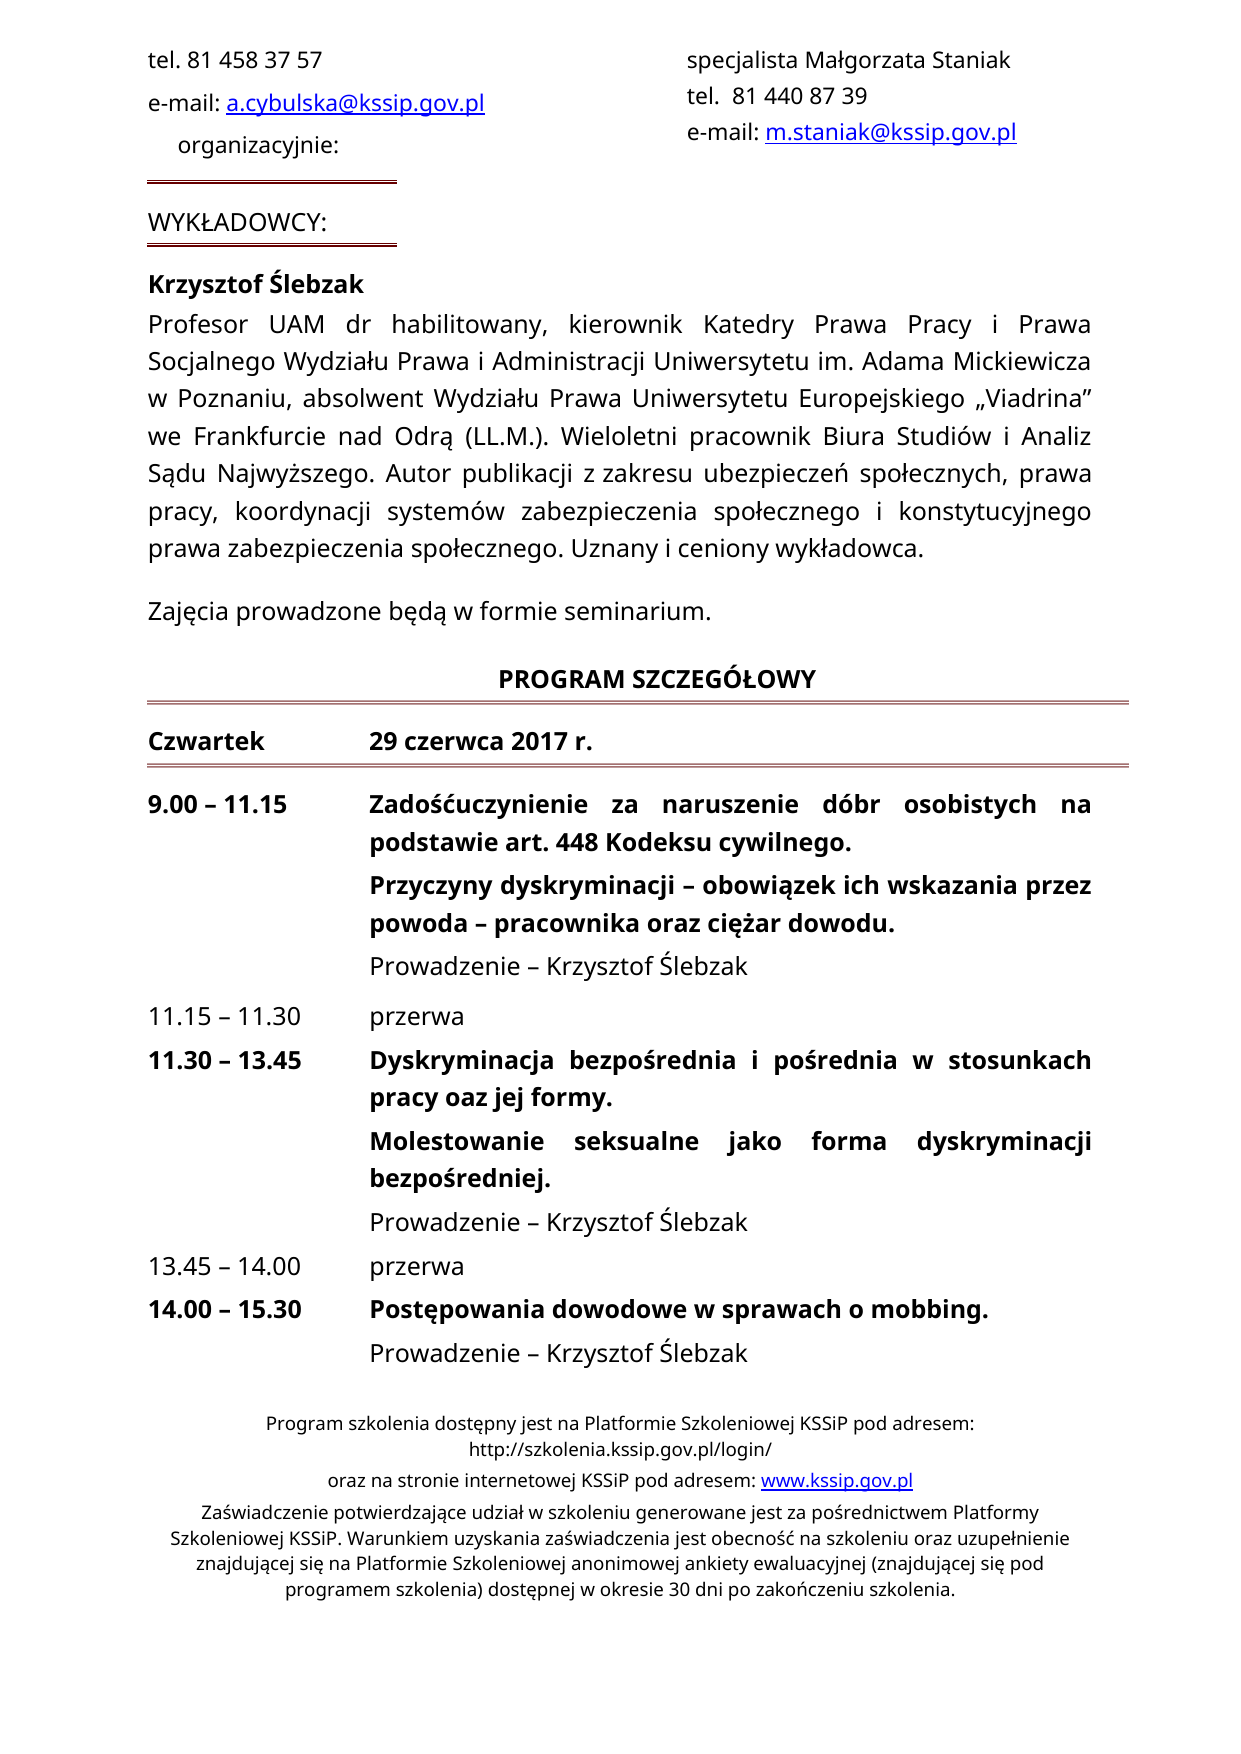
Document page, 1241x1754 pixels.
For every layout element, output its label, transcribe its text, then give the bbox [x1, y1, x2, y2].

text e-mail: a.cybulska@kssip.gov.pl [148, 87, 583, 118]
text Prowadzenie – Krzysztof Ślebzak [369, 1336, 1093, 1369]
text WYKŁADOWCY: [148, 204, 443, 238]
text 11.15 – 11.30 przerwa [148, 999, 1093, 1033]
text tel. 81 458 37 57 [148, 44, 583, 76]
text specjalista Małgorzata Staniak [687, 44, 1093, 76]
text Profesor UAM dr habilitowany, kierownik Katedry Prawa Pracy i Prawa Socjalnego Wydziału Prawa i Administracji Uniwersytetu im. Adama Mickiewicza w Poznaniu, absolwent Wydziału Prawa Uniwersytetu Europejskiego „Viadrina” we Frankfurcie nad Odrą (LL.M.). Wieloletni pracownik Biura Studiów i Analiz Sądu Najwyższego. Autor publikacji z zakresu ubezpieczeń społecznych, prawa pracy, koordynacji systemów zabezpieczenia społecznego i konstytucyjnego prawa zabezpieczenia społecznego. Uznany i ceniony wykładowca. [148, 306, 1093, 565]
text organizacyjnie: [177, 129, 583, 160]
text Program szkolenia dostępny jest na Platformie Szkoleniowej KSSiP pod adresem: [148, 1410, 1093, 1436]
picture [147, 695, 1129, 709]
text Krzysztof Ślebzak [148, 267, 1167, 301]
picture [147, 758, 1129, 772]
text 14.00 – 15.30 Postępowania dowodowe w sprawach o mobbing. [148, 1292, 1093, 1326]
text Przyczyny dyskryminacji – obowiązek ich wskazania przez powoda – pracownika oraz ciężar dowodu. [148, 868, 1093, 939]
text 13.45 – 14.00 przerwa [148, 1248, 1093, 1282]
picture [147, 238, 397, 251]
picture [147, 175, 397, 188]
text Prowadzenie – Krzysztof Ślebzak [148, 949, 1093, 983]
text Molestowanie seksualne jako forma dyskryminacji bezpośredniej. [148, 1123, 1093, 1195]
text Zajęcia prowadzone będą w formie seminarium. [148, 593, 1093, 627]
text PROGRAM SZCZEGÓŁOWY [148, 661, 1167, 695]
text Prowadzenie – Krzysztof Ślebzak [369, 1204, 1093, 1239]
text Czwartek 29 czerwca 2017 r. [148, 724, 1167, 758]
text e-mail: m.staniak@kssip.gov.pl [687, 116, 1093, 147]
text oraz na stronie internetowej KSSiP pod adresem: www.kssip.gov.pl [148, 1468, 1093, 1493]
text 11.30 – 13.45 Dyskryminacja bezpośrednia i pośrednia w stosunkach pracy oaz jej formy. [148, 1042, 1093, 1114]
text tel. 81 440 87 39 [687, 80, 1093, 112]
text 9.00 – 11.15 Zadośćuczynienie za naruszenie dóbr osobistych na podstawie art. 448 Kodeksu cywilnego. [148, 787, 1093, 858]
text http://szkolenia.kssip.gov.pl/login/ [148, 1436, 1093, 1461]
text Zaświadczenie potwierdzające udział w szkoleniu generowane jest za pośrednictwem Platformy Szkoleniowej KSSiP. Warunkiem uzyskania zaświadczenia jest obecność na szkoleniu oraz uzupełnienie znajdującej się na Platformie Szkoleniowej anonimowej ankiety ewaluacyjnej (znajdującej się pod programem szkolenia) dostępnej w okresie 30 dni po zakończeniu szkolenia. [148, 1499, 1093, 1602]
